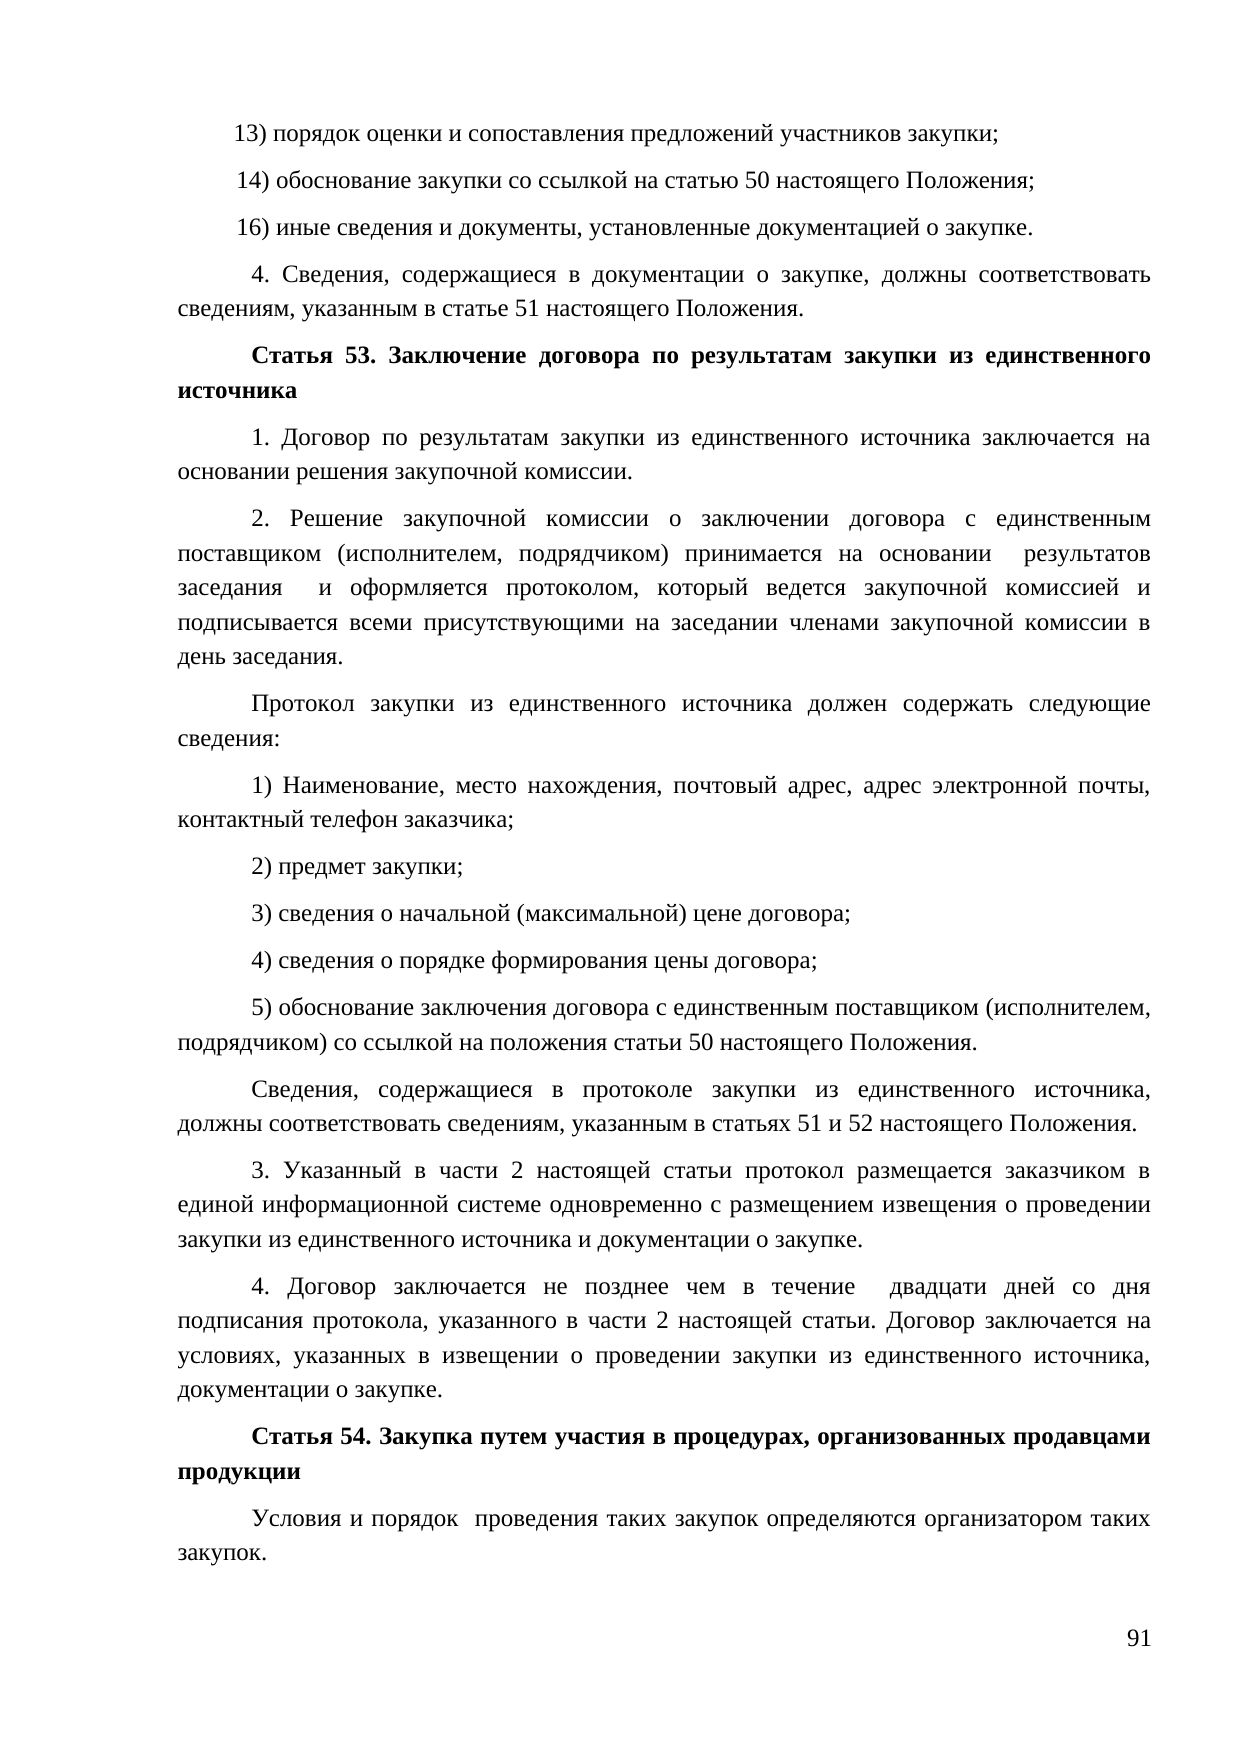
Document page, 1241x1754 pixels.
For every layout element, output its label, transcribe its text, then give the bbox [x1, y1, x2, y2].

text 14) обоснование закупки со ссылкой на статью 50 настоящего Положения; [177, 165, 1152, 194]
subtitle Статья 53. Заключение договора по результатам закупки из единственного источника [177, 341, 1152, 404]
text 3) сведения о начальной (максимальной) цене договора; [177, 898, 1152, 927]
text Сведения, содержащиеся в протоколе закупки из единственного источника, должны соответствовать сведениям, указанным в статьях 51 и 52 настоящего Положения. [177, 1074, 1152, 1137]
text 13) порядок оценки и сопоставления предложений участников закупки; [177, 118, 1152, 147]
text Условия и порядок проведения таких закупок определяются организатором таких закупок. [177, 1503, 1152, 1566]
text 1. Договор по результатам закупки из единственного источника заключается на основании решения закупочной комиссии. [177, 422, 1152, 485]
text 3. Указанный в части 2 настоящей статьи протокол размещается заказчиком в единой информационной системе одновременно с размещением извещения о проведении закупки из единственного источника и документации о закупке. [177, 1155, 1152, 1253]
text 4) сведения о порядке формирования цены договора; [177, 945, 1152, 974]
text Протокол закупки из единственного источника должен содержать следующие сведения: [177, 688, 1152, 752]
text 2. Решение закупочной комиссии о заключении договора с единственным поставщиком (исполнителем, подрядчиком) принимается на основании результатов заседания и оформляется протоколом, который ведется закупочной комиссией и подписывается всеми присутствующими на заседании членами закупочной комиссии в день заседания. [177, 503, 1152, 670]
text 4. Договор заключается не позднее чем в течение двадцати дней со дня подписания протокола, указанного в части 2 настоящей статьи. Договор заключается на условиях, указанных в извещении о проведении закупки из единственного источника, документации о закупке. [177, 1271, 1152, 1403]
text 5) обоснование заключения договора с единственным поставщиком (исполнителем, подрядчиком) со ссылкой на положения статьи 50 настоящего Положения. [177, 992, 1152, 1055]
text 1) Наименование, место нахождения, почтовый адрес, адрес электронной почты, контактный телефон заказчика; [177, 770, 1152, 833]
text 4. Сведения, содержащиеся в документации о закупке, должны соответствовать сведениям, указанным в статье 51 настоящего Положения. [177, 259, 1152, 322]
text 16) иные сведения и документы, установленные документацией о закупке. [177, 212, 1152, 241]
text 2) предмет закупки; [177, 851, 1152, 880]
subtitle Статья 54. Закупка путем участия в процедурах, организованных продавцами продукции [177, 1421, 1152, 1485]
